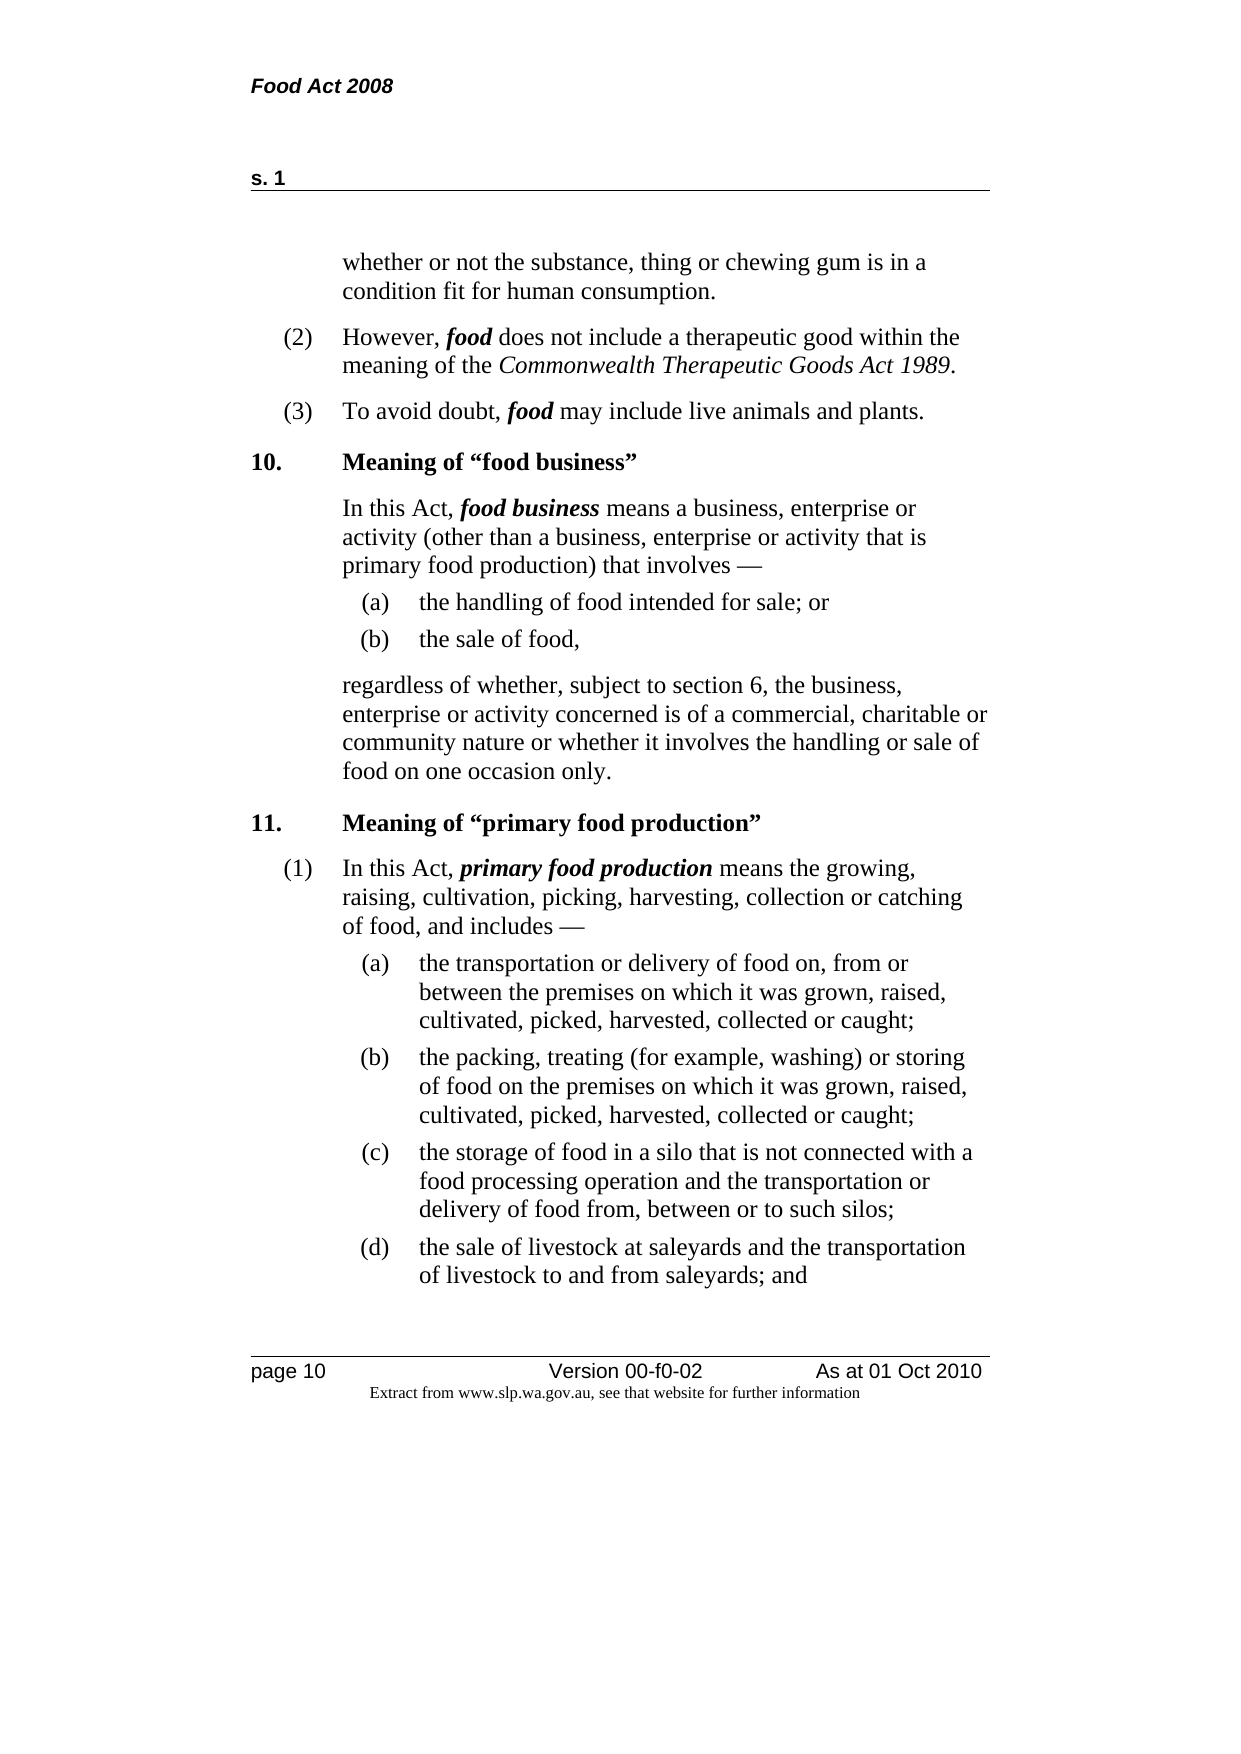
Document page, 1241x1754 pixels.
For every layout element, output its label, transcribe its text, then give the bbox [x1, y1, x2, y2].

text (b) the sale of food, [251, 624, 990, 653]
subtitle 10. Meaning of “food business” [251, 447, 990, 476]
text (d) the sale of livestock at saleyards and the transportation of livestock to and from saleyards; and [251, 1232, 990, 1289]
text (c) the storage of food in a silo that is not connected with a food processing operation and the transportation or delivery of food from, between or to such silos; [251, 1137, 990, 1223]
text In this Act, food business means a business, enterprise or activity (other than a business, enterprise or activity that is primary food production) that involves — [251, 493, 990, 579]
text (b) the packing, treating (for example, washing) or storing of food on the premises on which it was grown, raised, cultivated, picked, harvested, collected or caught; [251, 1042, 990, 1129]
text whether or not the substance, thing or chewing gum is in a condition fit for human consumption. [251, 247, 990, 305]
text (a) the handling of food intended for sale; or [251, 587, 990, 616]
text regardless of whether, subject to section 6, the business, enterprise or activity concerned is of a commercial, charitable or community nature or whether it involves the handling or sale of food on one occasion only. [251, 670, 990, 785]
text (1) In this Act, primary food production means the growing, raising, cultivation, picking, harvesting, collection or catching of food, and includes — [251, 853, 990, 939]
subtitle 11. Meaning of “primary food production” [251, 808, 990, 837]
text (a) the transportation or delivery of food on, from or between the premises on which it was grown, raised, cultivated, picked, harvested, collected or caught; [251, 948, 990, 1034]
text (3) To avoid doubt, food may include live animals and plants. [251, 396, 990, 424]
text (2) However, food does not include a therapeutic good within the meaning of the Commonwealth Therapeutic Goods Act 1989. [251, 322, 990, 379]
